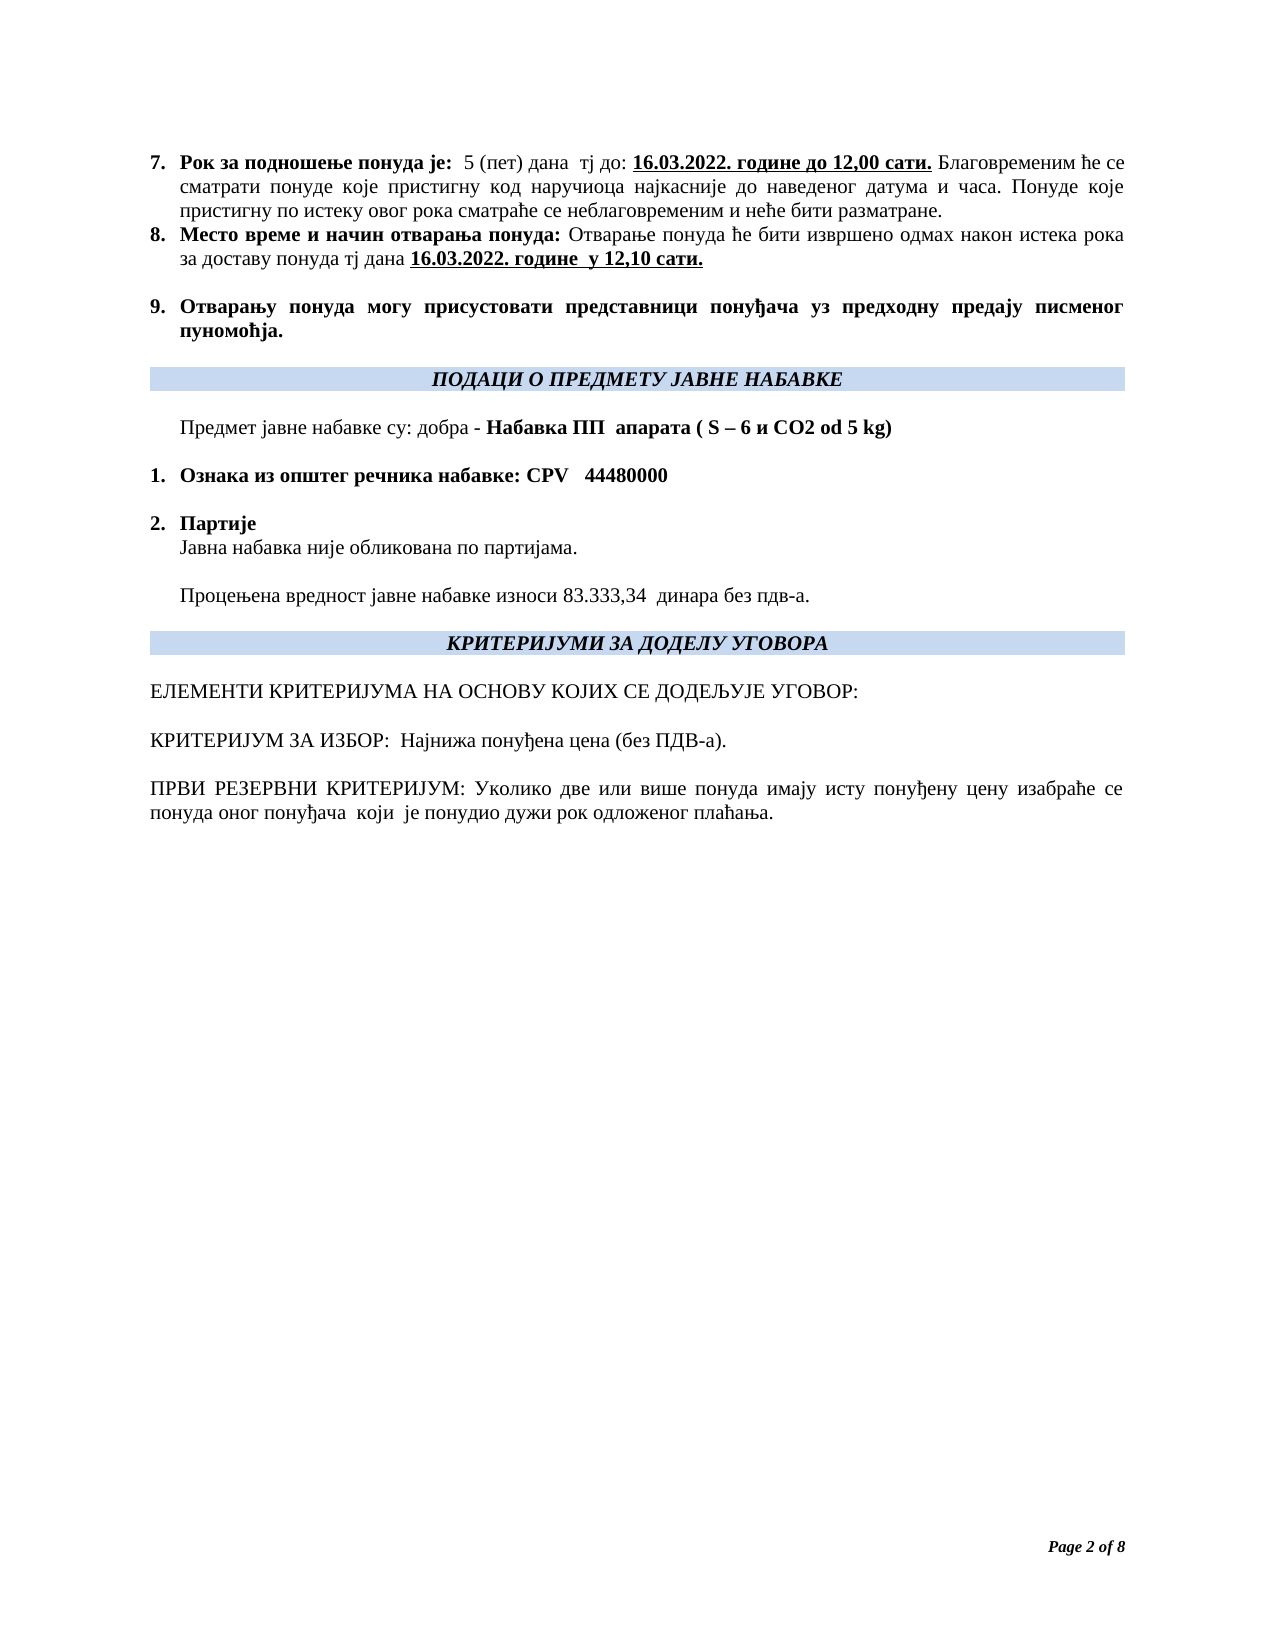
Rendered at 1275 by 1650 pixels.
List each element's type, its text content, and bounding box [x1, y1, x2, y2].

list Место време и начин отварања понуда: Отварање понуда ће бити извршено одмах након истека рока за доставу понуда тј дана 16.03.2022. године у 12,10 сати. [150, 222, 1125, 270]
text Процењена вредност јавне набавке износи 83.333,34 динара без пдв-а. [179, 583, 1125, 607]
text КРИТЕРИЈУМ ЗА ИЗБОР: Најнижа понуђена цена (без ПДВ-а). [150, 727, 1125, 752]
list Отварању понуда могу присустовати представници понуђача уз предходну предају писменог пуномоћја. [150, 294, 1125, 342]
list Партије [150, 511, 1125, 535]
text ПРВИ РЕЗЕРВНИ КРИТЕРИЈУМ: Уколико две или више понуда имају исту понуђену цену изабраће се понуда оног понуђача који је понудио дужи рок одложеног плаћања. [150, 776, 1125, 824]
list Предмет јавне набавке су: добра - Набавка ПП апарата ( S – 6 и CO2 od 5 kg) [179, 415, 1125, 439]
text КРИТЕРИЈУМИ ЗА ДОДЕЛУ УГОВОРА [150, 631, 1125, 655]
list Рок за подношење понуда је: 5 (пет) дана тј до: 16.03.2022. године до 12,00 сати. Благовременим ће се сматрати понуде које пристигну код наручиоца најкасније до наведеног датума и часа. Понуде које пристигну по истеку овог рока сматраће се неблаговременим и неће бити разматране. [150, 150, 1125, 222]
list Ознака из општег речника набавке: CPV 44480000 [150, 463, 1125, 487]
text ЕЛЕМЕНТИ КРИТЕРИЈУМА НА ОСНОВУ КОЈИХ СЕ ДОДЕЉУЈЕ УГОВОР: [150, 679, 1125, 703]
text Јавна набавка није обликована по партијама. [179, 535, 1125, 559]
text ПОДАЦИ О ПРЕДМЕТУ ЈАВНЕ НАБАВКЕ [150, 367, 1125, 391]
